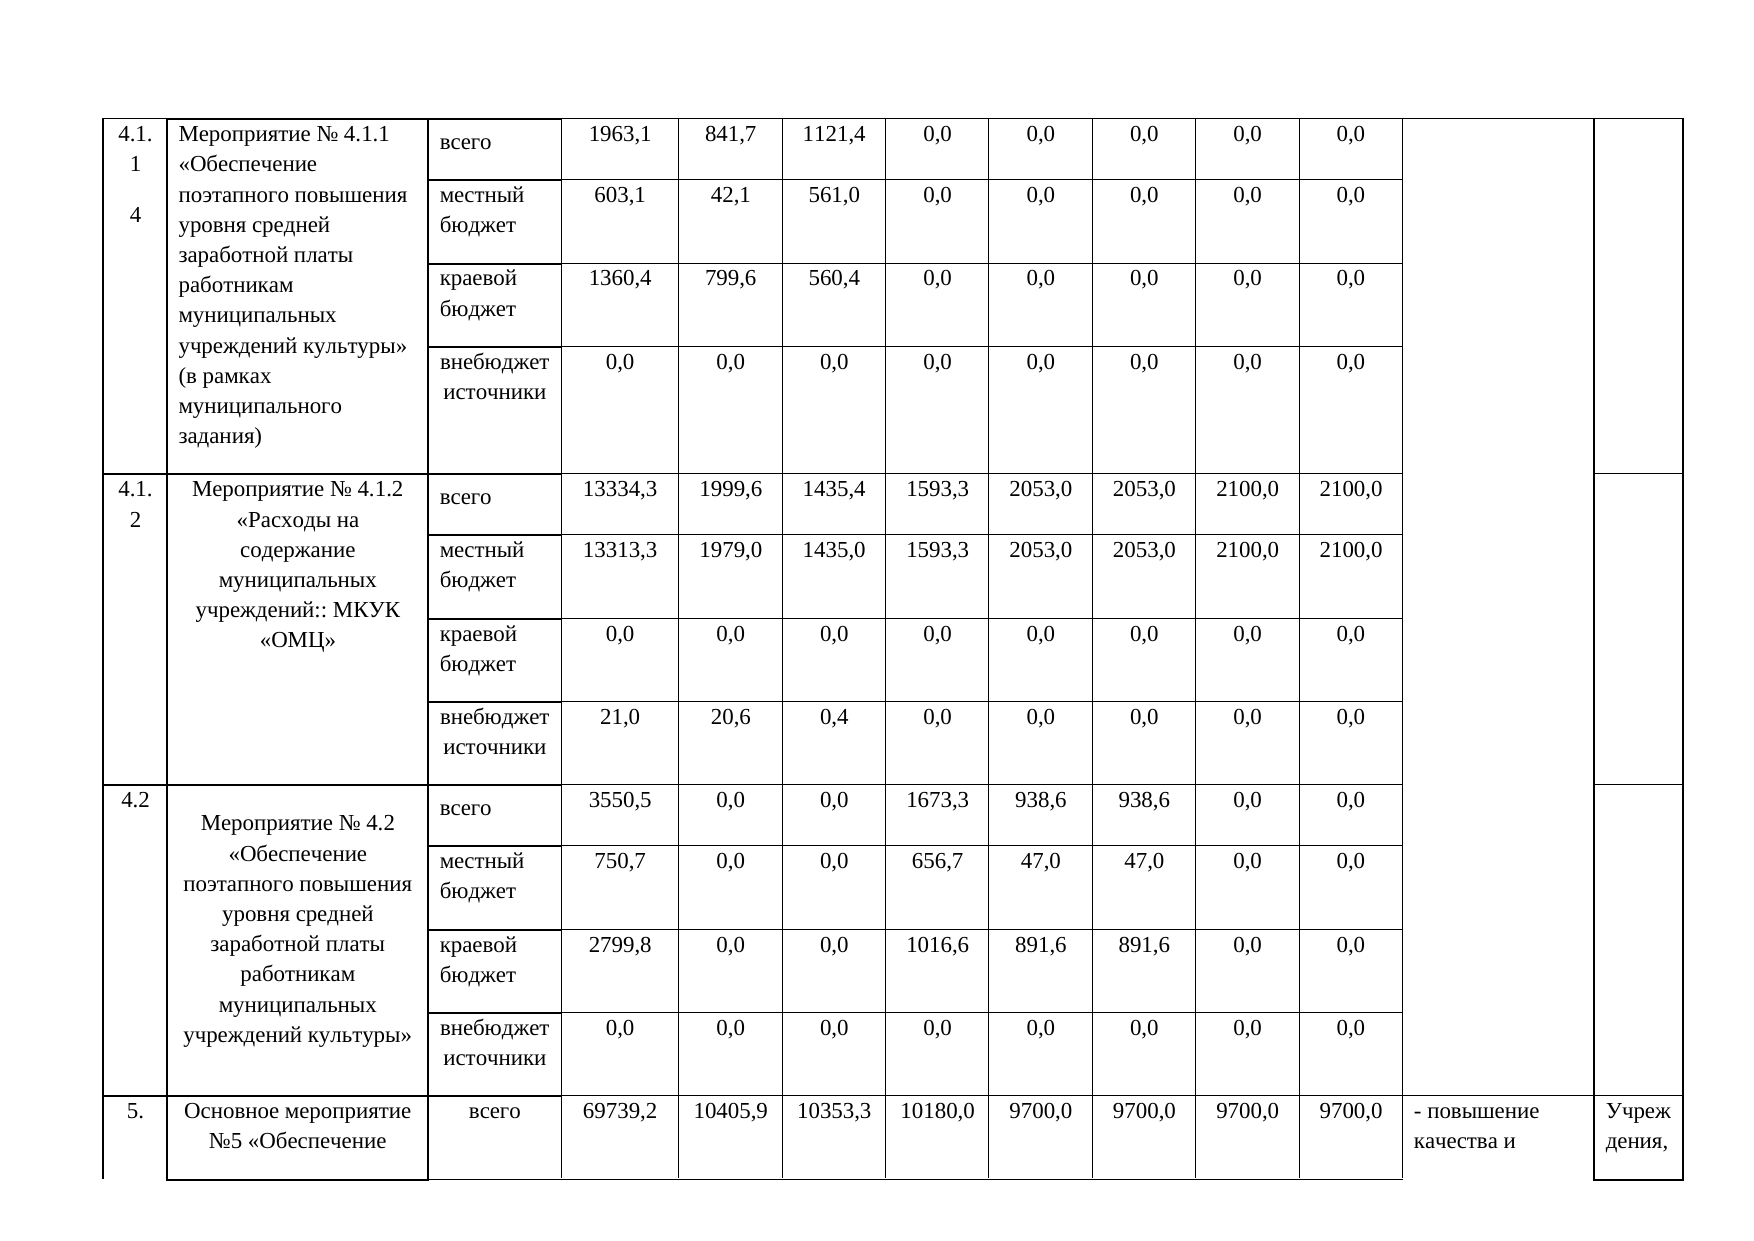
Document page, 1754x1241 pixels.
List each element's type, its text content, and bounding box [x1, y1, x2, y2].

table_cell 0,0 [1196, 264, 1299, 346]
table_cell 5. [104, 1097, 166, 1179]
table_cell 47,0 [1093, 846, 1195, 928]
table_cell 799,6 [679, 264, 782, 346]
table_cell 2100,0 [1300, 474, 1402, 534]
table_cell 656,7 [886, 846, 988, 928]
table_cell 0,0 [1196, 347, 1299, 473]
table_cell 0,0 [989, 702, 1092, 784]
table_cell 21,0 [562, 702, 678, 784]
table_cell 10405,9 [679, 1096, 782, 1179]
table_cell 0,0 [1300, 785, 1402, 845]
table_cell местный бюджет [429, 536, 561, 618]
table_cell 0,0 [679, 846, 782, 928]
table_cell 0,0 [989, 264, 1092, 346]
table_cell 42,1 [679, 180, 782, 262]
table_cell 69739,2 [561, 1096, 679, 1179]
table_cell 1435,4 [783, 474, 885, 534]
table_cell 0,0 [679, 347, 782, 473]
table_cell всего [429, 475, 561, 534]
table_cell 0,0 [1300, 846, 1402, 928]
table_cell всего [429, 120, 561, 179]
table_cell 0,0 [989, 347, 1092, 473]
table_cell 1016,6 [886, 930, 988, 1012]
table_cell 0,0 [886, 347, 988, 473]
table_cell 0,0 [783, 619, 885, 701]
table_cell 1593,3 [886, 474, 988, 534]
table_cell 13313,3 [562, 535, 678, 618]
table_cell 0,0 [989, 619, 1092, 701]
table_cell 2799,8 [562, 930, 678, 1012]
table_cell 47,0 [989, 846, 1092, 928]
table_cell 0,0 [886, 264, 988, 346]
table_cell 0,4 [783, 702, 885, 784]
table_cell 1121,4 [783, 119, 885, 179]
table_cell 0,0 [886, 1013, 988, 1095]
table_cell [1595, 1096, 1682, 1179]
table_cell 0,0 [679, 619, 782, 701]
table_cell 0,0 [562, 619, 678, 701]
table_cell 4.1.1 4 [104, 119, 166, 473]
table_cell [168, 1097, 427, 1179]
table_cell 0,0 [1093, 180, 1195, 262]
table_cell 3550,5 [562, 785, 678, 845]
table_cell 0,0 [783, 347, 885, 473]
table_cell 20,6 [679, 702, 782, 784]
table_cell 0,0 [783, 846, 885, 928]
table_cell 0,0 [989, 119, 1092, 179]
table_cell 9700,0 [1299, 1096, 1402, 1179]
table_cell 1999,6 [679, 474, 782, 534]
table_cell 0,0 [1093, 1013, 1195, 1095]
table_cell 9700,0 [1196, 1096, 1299, 1179]
table_cell 603,1 [562, 180, 678, 262]
table_cell 0,0 [679, 1013, 782, 1095]
table_cell 561,0 [783, 180, 885, 262]
table_cell 2053,0 [1093, 535, 1195, 618]
table_cell всего [429, 786, 561, 845]
table_cell 0,0 [1196, 785, 1299, 845]
table_cell 2100,0 [1196, 535, 1299, 618]
table_cell 0,0 [1300, 264, 1402, 346]
table_cell [1595, 119, 1682, 473]
table_cell 4.2 [104, 786, 166, 1095]
table_cell 0,0 [1093, 619, 1195, 701]
table_cell 9700,0 [1093, 1096, 1196, 1179]
table_cell [1595, 785, 1682, 1095]
table_cell [1595, 474, 1682, 784]
table_cell 0,0 [1093, 347, 1195, 473]
table_cell 938,6 [989, 785, 1092, 845]
table_cell 0,0 [886, 180, 988, 262]
table_cell 0,0 [886, 619, 988, 701]
table_cell 0,0 [1300, 619, 1402, 701]
table_cell 1360,4 [562, 264, 678, 346]
table_cell 2053,0 [989, 474, 1092, 534]
table_cell 0,0 [1196, 180, 1299, 262]
table_cell 4.1.2 [104, 475, 166, 784]
table_cell 0,0 [886, 702, 988, 784]
table_cell 0,0 [679, 785, 782, 845]
table_cell 0,0 [989, 180, 1092, 262]
table_cell 2100,0 [1300, 535, 1402, 618]
table_cell 0,0 [1093, 119, 1195, 179]
table_cell краевой бюджет [429, 620, 561, 701]
table_cell 891,6 [989, 930, 1092, 1012]
table_cell 9700,0 [989, 1096, 1092, 1179]
table_cell 0,0 [1300, 347, 1402, 473]
table_cell 0,0 [1196, 702, 1299, 784]
table_cell 0,0 [1196, 119, 1299, 179]
table_cell 0,0 [1196, 930, 1299, 1012]
table_cell внебюджет источники [429, 703, 561, 784]
table_cell 13334,3 [562, 474, 678, 534]
table_cell [1403, 119, 1593, 1095]
table_cell краевой бюджет [429, 931, 561, 1012]
table_cell 841,7 [679, 119, 782, 179]
table_cell 1593,3 [886, 535, 988, 618]
table_cell всего [429, 1097, 561, 1179]
table_cell местный бюджет [429, 181, 561, 262]
table_cell 0,0 [679, 930, 782, 1012]
table_cell 0,0 [1196, 619, 1299, 701]
table_cell Мероприятие № 4.1.2 «Расходы на содержание муниципальных учреждений:: МКУК «ОМЦ» [168, 475, 427, 784]
table_cell 938,6 [1093, 785, 1195, 845]
table_cell 0,0 [989, 1013, 1092, 1095]
table_cell 0,0 [783, 930, 885, 1012]
table_cell 10353,3 [782, 1096, 886, 1179]
table_cell 1673,3 [886, 785, 988, 845]
table_cell 0,0 [783, 785, 885, 845]
table_cell 1979,0 [679, 535, 782, 618]
table_cell 0,0 [1300, 702, 1402, 784]
table_cell 1963,1 [562, 119, 678, 179]
table_cell 10180,0 [886, 1096, 989, 1179]
table_cell 0,0 [886, 119, 988, 179]
table_cell 0,0 [1093, 702, 1195, 784]
table_cell 1435,0 [783, 535, 885, 618]
table_cell 0,0 [1196, 846, 1299, 928]
table_cell Мероприятие № 4.2 «Обеспечение поэтапного повышения уровня средней заработной платы работникам муниципальных учреждений культуры» [168, 786, 427, 1095]
table_cell 2100,0 [1196, 474, 1299, 534]
table_cell внебюджет источники [429, 1014, 561, 1095]
table_cell 0,0 [562, 347, 678, 473]
table_cell 0,0 [562, 1013, 678, 1095]
table_cell 0,0 [783, 1013, 885, 1095]
table_cell 0,0 [1093, 264, 1195, 346]
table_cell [1403, 1096, 1593, 1179]
table_cell 2053,0 [989, 535, 1092, 618]
table_cell 891,6 [1093, 930, 1195, 1012]
table_cell 0,0 [1300, 1013, 1402, 1095]
table_cell 750,7 [562, 846, 678, 928]
table_cell Мероприятие № 4.1.1 «Обеспечение поэтапного повышения уровня средней заработной платы работникам муниципальных учреждений культуры» (в рамках муниципального задания) [168, 120, 427, 473]
table_cell 0,0 [1300, 119, 1402, 179]
table_cell местный бюджет [429, 847, 561, 928]
table_cell краевой бюджет [429, 265, 561, 346]
table_cell 2053,0 [1093, 474, 1195, 534]
table_cell 0,0 [1196, 1013, 1299, 1095]
table_cell 0,0 [1300, 180, 1402, 262]
table_cell 0,0 [1300, 930, 1402, 1012]
table_cell 560,4 [783, 264, 885, 346]
table_cell внебюджет источники [429, 348, 561, 473]
